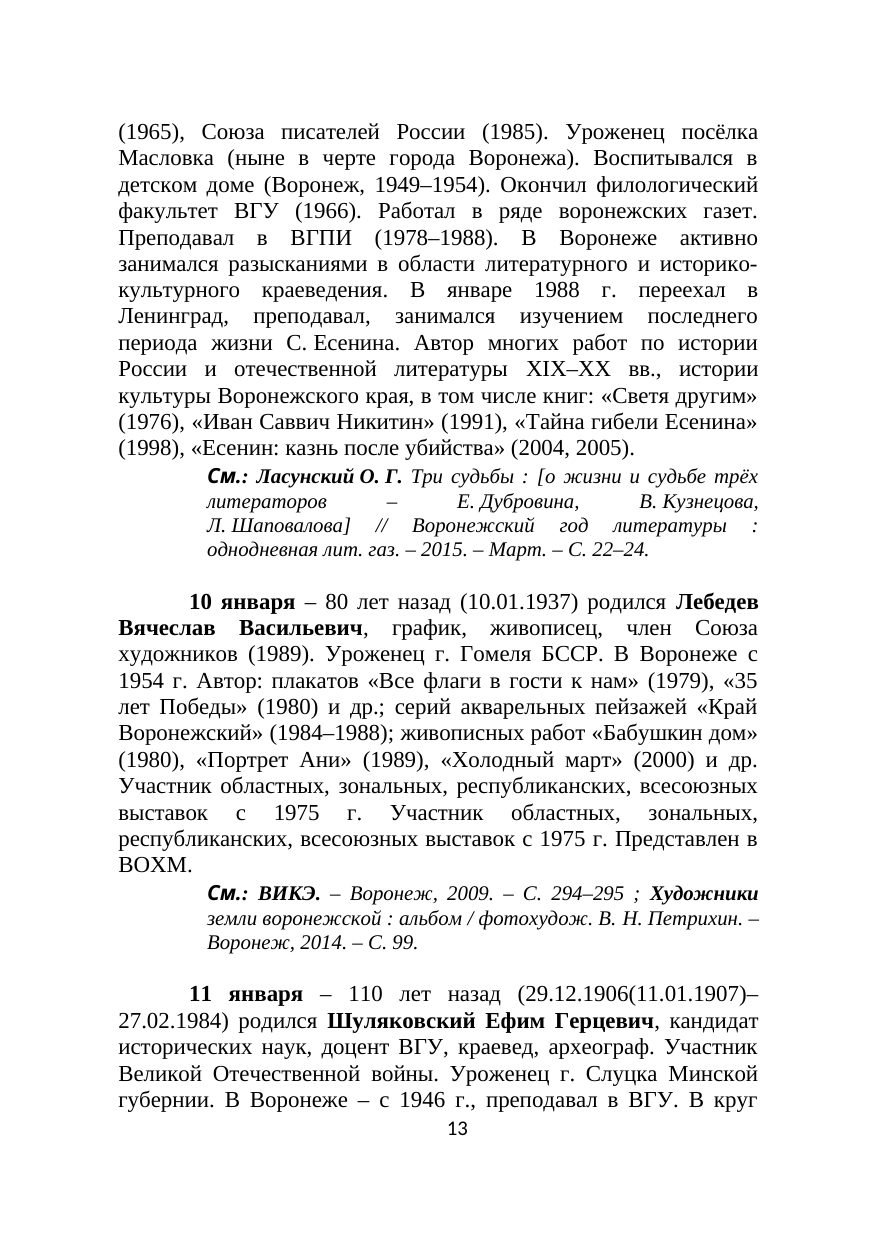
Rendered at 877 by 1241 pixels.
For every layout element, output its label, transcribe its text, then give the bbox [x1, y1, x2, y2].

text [118, 118, 759, 461]
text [118, 981, 759, 1112]
text См.: Ласунский О. Г. Три судьбы : [о жизни и судьбе трёх литераторов – Е. Дубровина, В. Кузнецова, Л. Шаповалова] // Воронежский год литературы : однодневная лит. газ. – 2015. – Март. – С. 22–24. [207, 461, 759, 561]
text 10 января – 80 лет назад (10.01.1937) родился Лебедев Вячеслав Васильевич, график, живописец, член Союза художников (1989). Уроженец г. Гомеля БССР. В Воронеже с 1954 г. Автор: плакатов «Все флаги в гости к нам» (1979), «35 лет Победы» (1980) и др.; серий акварельных пейзажей «Край Воронежский» (1984–1988); живописных работ «Бабушкин дом» (1980), «Портрет Ани» (1989), «Холодный март» (2000) и др. Участник областных, зональных, республиканских, всесоюзных выставок с 1975 г. Участник областных, зональных, республиканских, всесоюзных выставок с 1975 г. Представлен в ВОХМ. [118, 588, 759, 878]
text См.: ВИКЭ. – Воронеж, 2009. – С. 294–295 ; Художники земли воронежской : альбом / фотохудож. В. Н. Петрихин. – Воронеж, 2014. – С. 99. [207, 878, 759, 954]
